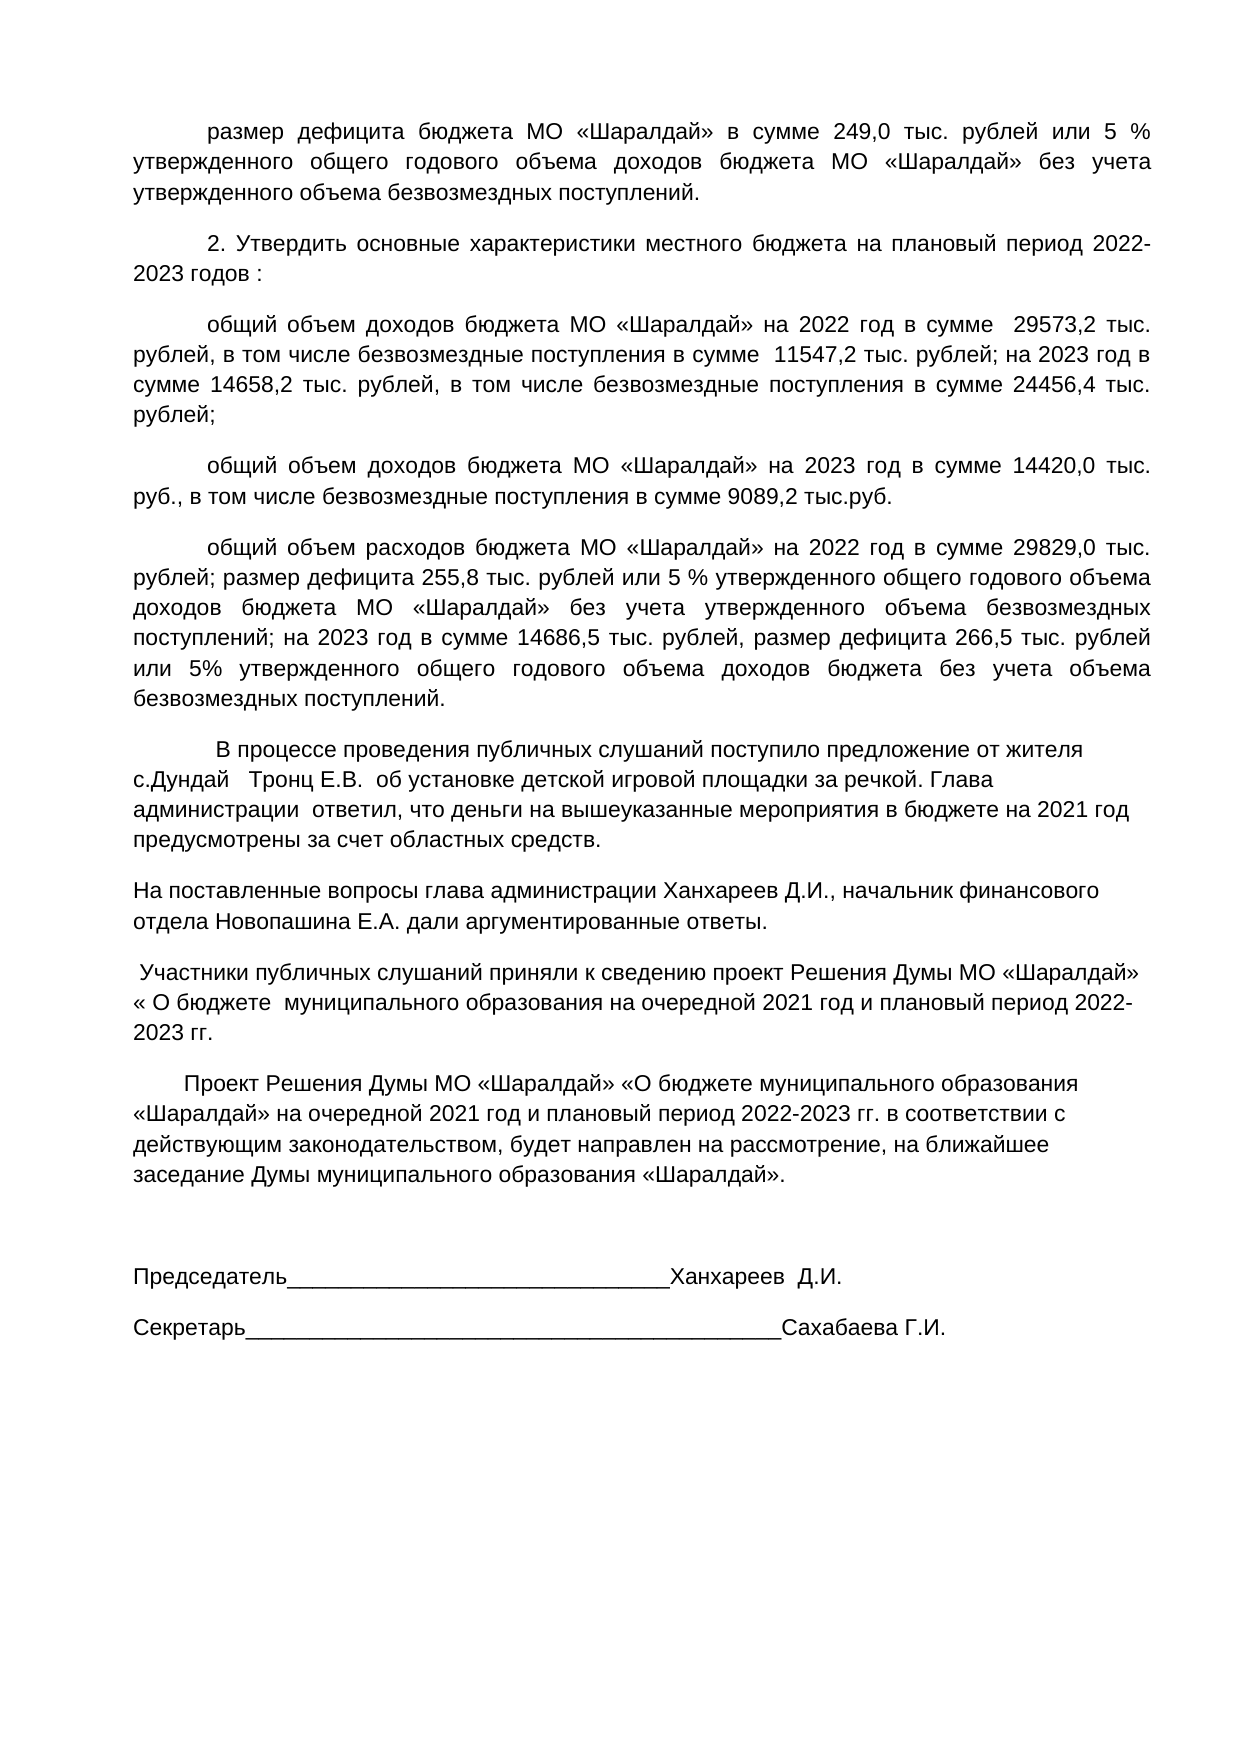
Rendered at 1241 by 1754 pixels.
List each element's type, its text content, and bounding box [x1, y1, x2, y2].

text общий объем доходов бюджета МО «Шаралдай» на 2023 год в сумме 14420,0 тыс. руб., в том числе безвозмездные поступления в сумме 9089,2 тыс.руб. [133, 452, 1152, 509]
text В процессе проведения публичных слушаний поступило предложение от жителя с.Дундай Тронц Е.В. об установке детской игровой площадки за речкой. Глава администрации ответил, что деньги на вышеуказанные мероприятия в бюджете на 2021 год предусмотрены за счет областных средств. [133, 736, 1152, 853]
text Председатель______________________________Ханхареев Д.И. [133, 1263, 1152, 1289]
text Участники публичных слушаний приняли к сведению проект Решения Думы МО «Шаралдай» « О бюджете муниципального образования на очередной 2021 год и плановый период 2022-2023 гг. [133, 959, 1152, 1046]
text Проект Решения Думы МО «Шаралдай» «О бюджете муниципального образования «Шаралдай» на очередной 2021 год и плановый период 2022-2023 гг. в соответствии с действующим законодательством, будет направлен на рассмотрение, на ближайшее заседание Думы муниципального образования «Шаралдай». [133, 1070, 1152, 1187]
text общий объем расходов бюджета МО «Шаралдай» на 2022 год в сумме 29829,0 тыс. рублей; размер дефицита 255,8 тыс. рублей или 5 % утвержденного общего годового объема доходов бюджета МО «Шаралдай» без учета утвержденного объема безвозмездных поступлений; на 2023 год в сумме 14686,5 тыс. рублей, размер дефицита 266,5 тыс. рублей или 5% утвержденного общего годового объема доходов бюджета без учета объема безвозмездных поступлений. [133, 534, 1152, 711]
text общий объем доходов бюджета МО «Шаралдай» на 2022 год в сумме 29573,2 тыс. рублей, в том числе безвозмездные поступления в сумме 11547,2 тыс. рублей; на 2023 год в сумме 14658,2 тыс. рублей, в том числе безвозмездные поступления в сумме 24456,4 тыс. рублей; [133, 311, 1152, 428]
text размер дефицита бюджета МО «Шаралдай» в сумме 249,0 тыс. рублей или 5 % утвержденного общего годового объема доходов бюджета МО «Шаралдай» без учета утвержденного объема безвозмездных поступлений. [133, 118, 1152, 205]
text 2. Утвердить основные характеристики местного бюджета на плановый период 2022-2023 годов : [133, 229, 1152, 286]
text Секретарь__________________________________________Сахабаева Г.И. [133, 1314, 1152, 1340]
text На поставленные вопросы глава администрации Ханхареев Д.И., начальник финансового отдела Новопашина Е.А. дали аргументированные ответы. [133, 877, 1152, 934]
